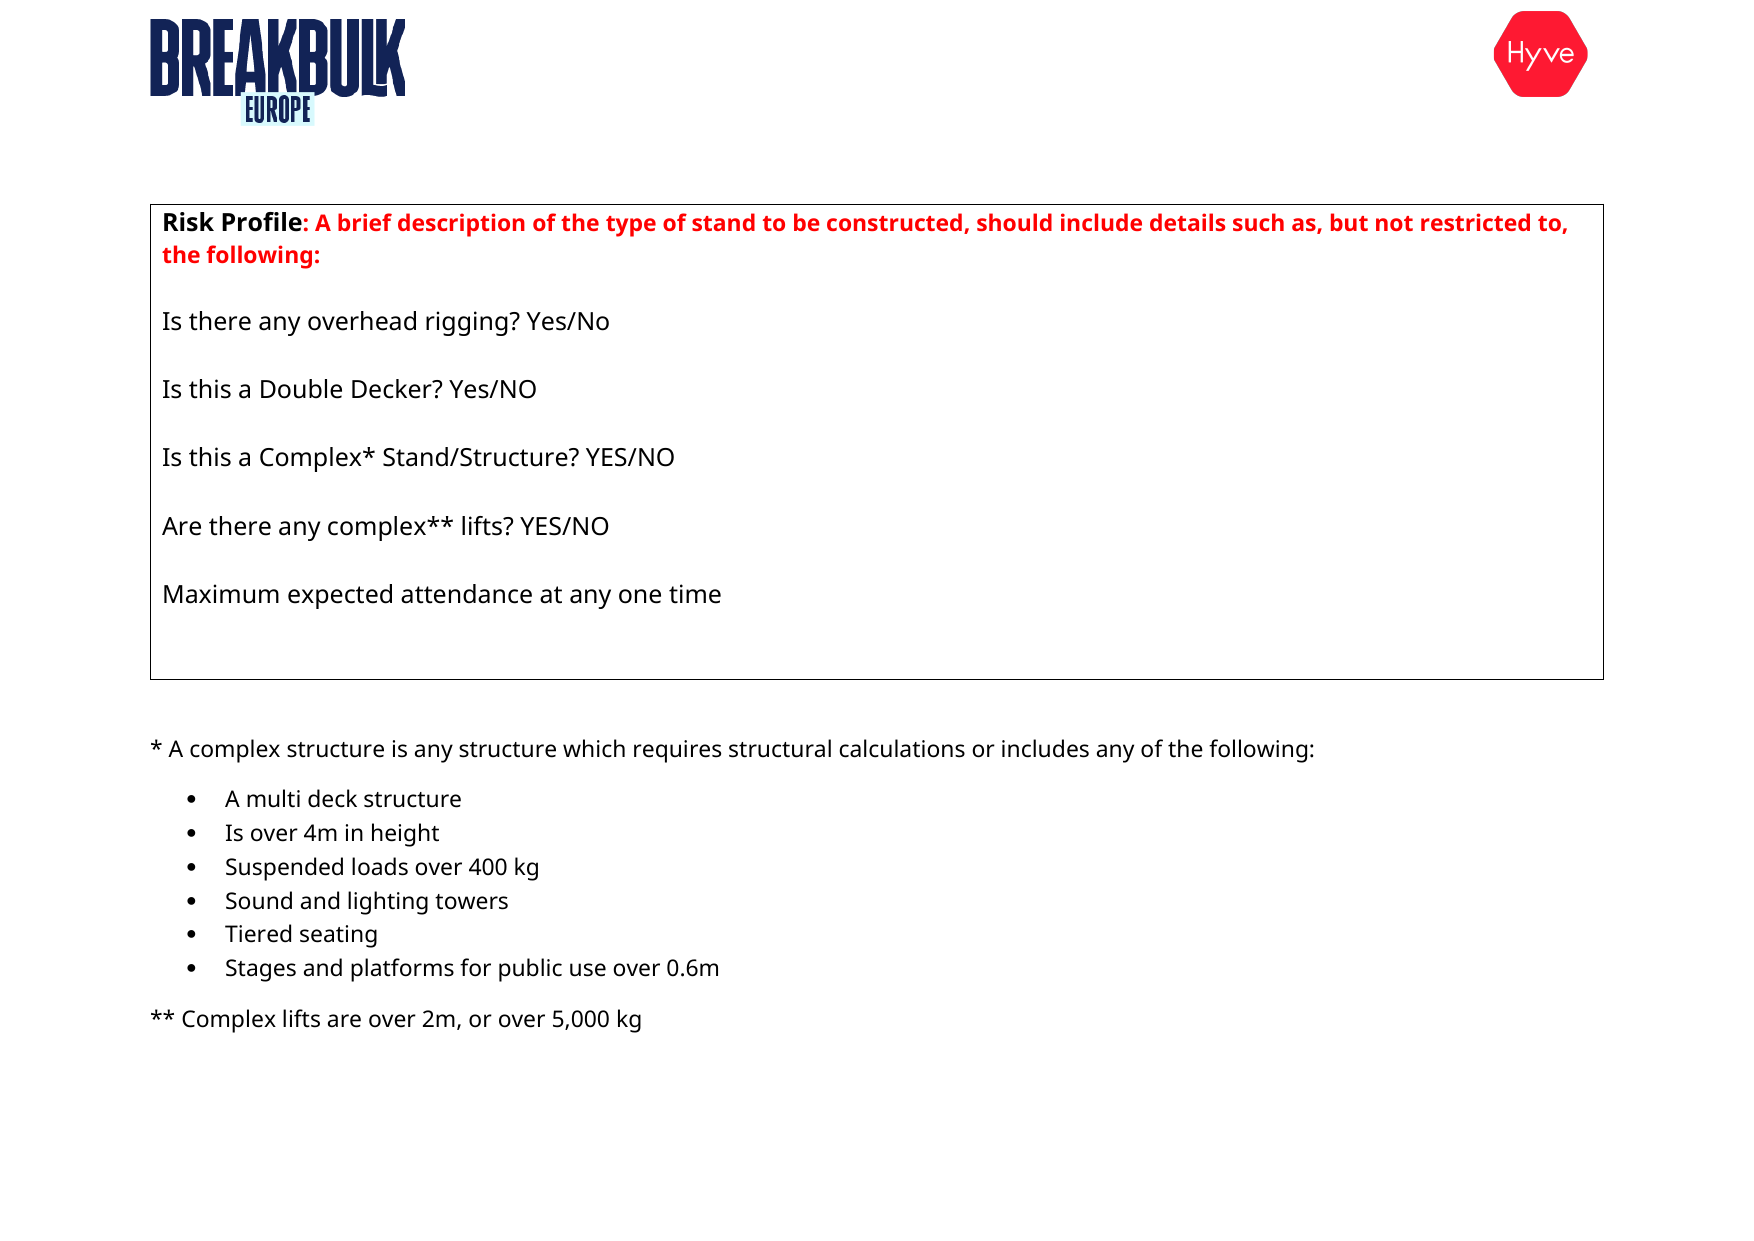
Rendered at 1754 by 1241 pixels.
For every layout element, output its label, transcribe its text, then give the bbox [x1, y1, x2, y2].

list Stages and platforms for public use over 0.6m [187, 952, 1604, 983]
picture [56, 18, 499, 126]
picture [1493, 11, 1588, 97]
list Tiered seating [187, 918, 1604, 950]
text ** Complex lifts are over 2m, or over 5,000 kg [150, 1003, 1604, 1034]
list Suspended loads over 400 kg [187, 851, 1604, 882]
list Sound and lighting towers [187, 885, 1604, 916]
table_header Risk Profile: A brief description of the type of stand to be constructed, should include details such as, but not restricted to, the following: Is there any overhead rigging? Yes/No Is this a Double Decker? Yes/NO Is this a Complex* Stand/Structure? YES/NO Are there any complex** lifts? YES/NO Maximum expected attendance at any one time [151, 205, 1603, 678]
list Is over 4m in height [187, 817, 1604, 848]
text * A complex structure is any structure which requires structural calculations or includes any of the following: [150, 733, 1604, 764]
list A multi deck structure [187, 783, 1604, 815]
